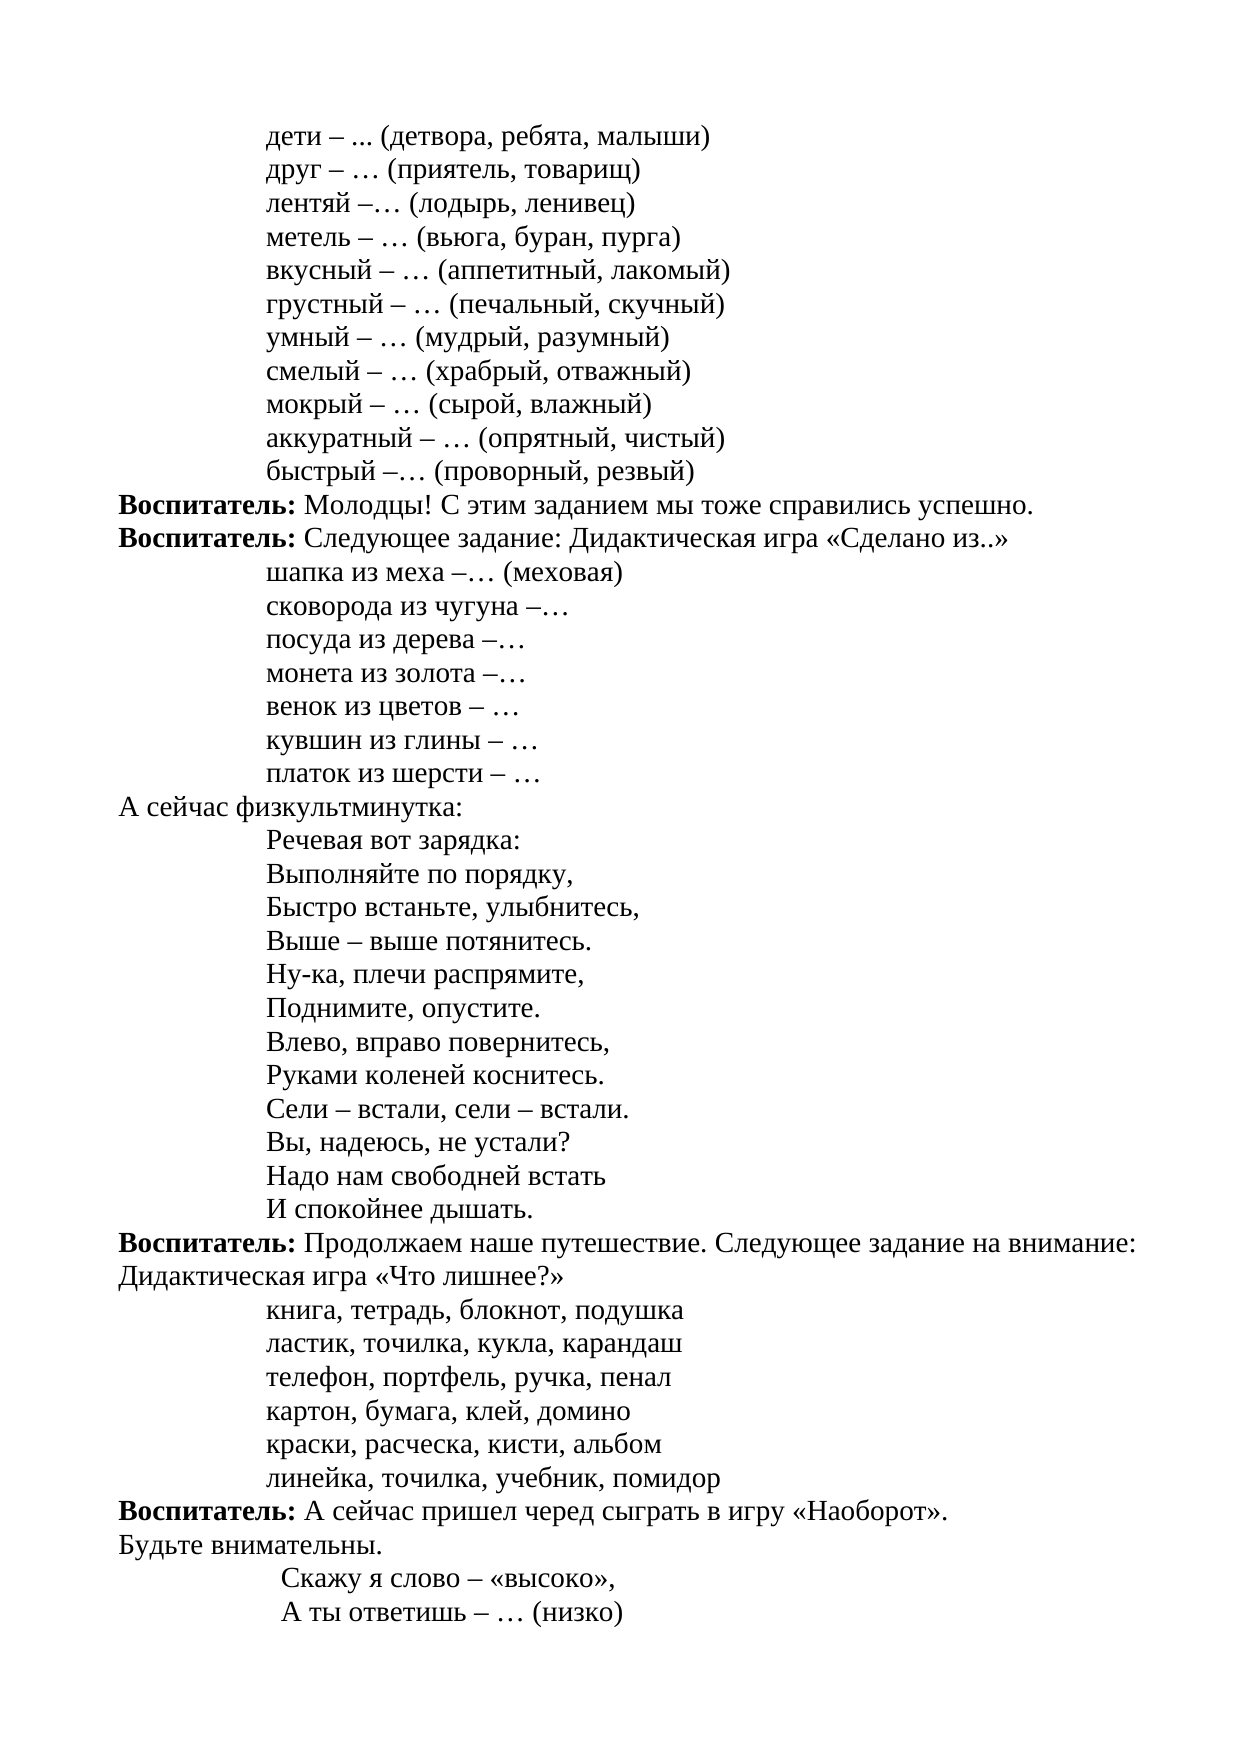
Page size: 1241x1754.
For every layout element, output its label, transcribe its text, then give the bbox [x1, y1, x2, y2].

text Скажу я слово – «высоко», [118, 1560, 1152, 1594]
text лентяй –… (лодырь, ленивец) [118, 185, 1152, 219]
text телефон, портфель, ручка, пенал [118, 1359, 1152, 1393]
text мокрый – … (сырой, влажный) [118, 386, 1152, 420]
text быстрый –… (проворный, резвый) [118, 453, 1152, 487]
text Поднимите, опустите. [118, 990, 1152, 1024]
text Выше – выше потянитесь. [118, 923, 1152, 957]
text Сели – встали, сели – встали. [118, 1091, 1152, 1124]
text И спокойнее дышать. [118, 1191, 1152, 1225]
text посуда из дерева –… [118, 621, 1152, 655]
text Выполняйте по порядку, [118, 856, 1152, 889]
text смелый – … (храбрый, отважный) [118, 353, 1152, 386]
text умный – … (мудрый, разумный) [118, 319, 1152, 353]
text книга, тетрадь, блокнот, подушка [118, 1292, 1152, 1326]
text Быстро встаньте, улыбнитесь, [118, 889, 1152, 923]
text сковорода из чугуна –… [118, 588, 1152, 621]
text картон, бумага, клей, домино [118, 1393, 1152, 1426]
text друг – … (приятель, товарищ) [118, 152, 1152, 185]
text дети – ... (детвора, ребята, малыши) [118, 118, 1152, 152]
text ластик, точилка, кукла, карандаш [118, 1326, 1152, 1359]
text Ну-ка, плечи распрямите, [118, 957, 1152, 990]
text Будьте внимательны. [118, 1527, 1152, 1560]
text аккуратный – … (опрятный, чистый) [118, 420, 1152, 453]
text Влево, вправо повернитесь, [118, 1024, 1152, 1057]
text краски, расческа, кисти, альбом [118, 1426, 1152, 1460]
text Речевая вот зарядка: [118, 822, 1152, 856]
text метель – … (вьюга, буран, пурга) [118, 219, 1152, 252]
text платок из шерсти – … [118, 755, 1152, 789]
text Дидактическая игра «Что лишнее?» [118, 1258, 1152, 1292]
text А ты ответишь – … (низко) [118, 1594, 1152, 1627]
text грустный – … (печальный, скучный) [118, 286, 1152, 319]
text Вы, надеюсь, не устали? [118, 1124, 1152, 1158]
text шапка из меха –… (меховая) [118, 554, 1152, 588]
text Надо нам свободней встать [118, 1158, 1152, 1191]
text кувшин из глины – … [118, 722, 1152, 755]
text А сейчас физкультминутка: [118, 789, 1152, 822]
text вкусный – … (аппетитный, лакомый) [118, 252, 1152, 286]
text линейка, точилка, учебник, помидор [118, 1460, 1152, 1493]
text Воспитатель: Молодцы! С этим заданием мы тоже справились успешно. [118, 487, 1152, 521]
text Воспитатель: Продолжаем наше путешествие. Следующее задание на внимание: [118, 1225, 1152, 1258]
text Воспитатель: А сейчас пришел черед сыграть в игру «Наоборот». [118, 1493, 1152, 1527]
text Руками коленей коснитесь. [118, 1057, 1152, 1091]
text монета из золота –… [118, 655, 1152, 688]
text Воспитатель: Следующее задание: Дидактическая игра «Сделано из..» [118, 521, 1152, 554]
text венок из цветов – … [118, 688, 1152, 722]
